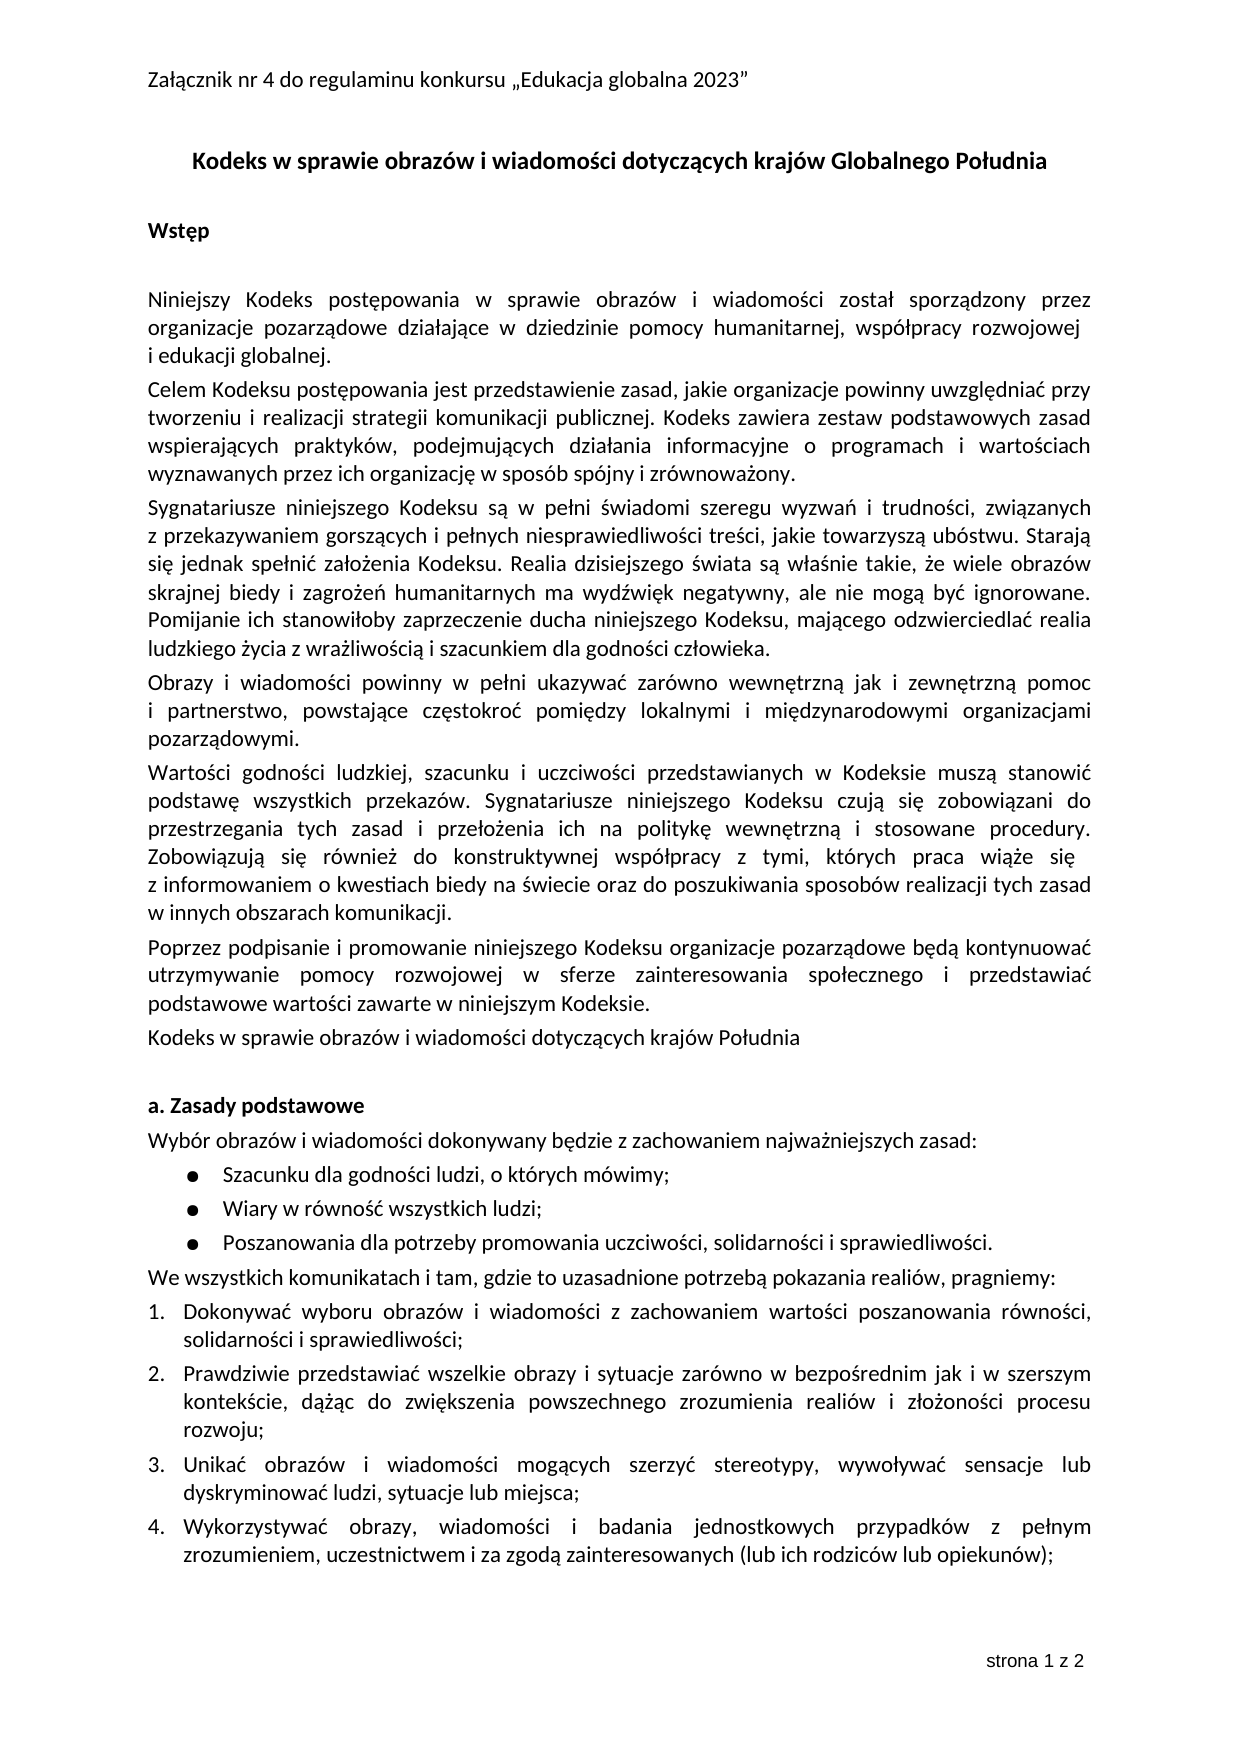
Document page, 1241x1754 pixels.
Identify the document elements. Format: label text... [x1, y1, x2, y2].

text Wybór obrazów i wiadomości dokonywany będzie z zachowaniem najważniejszych zasad: [148, 1126, 1093, 1154]
text Kodeks w sprawie obrazów i wiadomości dotyczących krajów Globalnego Południa [148, 145, 1093, 176]
text Wartości godności ludzkiej, szacunku i uczciwości przedstawianych w Kodeksie muszą stanowić podstawę wszystkich przekazów. Sygnatariusze niniejszego Kodeksu czują się zobowiązani do przestrzegania tych zasad i przełożenia ich na politykę wewnętrzną i stosowane procedury. Zobowiązują się również do konstruktywnej współpracy z tymi, których praca wiąże się z informowaniem o kwestiach biedy na świecie oraz do poszukiwania sposobów realizacji tych zasad w innych obszarach komunikacji. [148, 758, 1093, 926]
text Niniejszy Kodeks postępowania w sprawie obrazów i wiadomości został sporządzony przez organizacje pozarządowe działające w dziedzinie pomocy humanitarnej, współpracy rozwojowej i edukacji globalnej. [148, 285, 1093, 369]
text Poprzez podpisanie i promowanie niniejszego Kodeksu organizacje pozarządowe będą kontynuować utrzymywanie pomocy rozwojowej w sferze zainteresowania społecznego i przedstawiać podstawowe wartości zawarte w niniejszym Kodeksie. [148, 933, 1093, 1017]
text We wszystkich komunikatach i tam, gdzie to uzasadnione potrzebą pokazania realiów, pragniemy: [148, 1263, 1093, 1291]
text Wstęp [148, 216, 1093, 244]
text a. Zasady podstawowe [148, 1091, 1093, 1119]
list Prawdziwie przedstawiać wszelkie obrazy i sytuacje zarówno w bezpośrednim jak i w szerszym kontekście, dążąc do zwiększenia powszechnego zrozumienia realiów i złożoności procesu rozwoju; [148, 1359, 1093, 1443]
list Unikać obrazów i wiadomości mogących szerzyć stereotypy, wywoływać sensacje lub dyskryminować ludzi, sytuacje lub miejsca; [148, 1450, 1093, 1506]
text Celem Kodeksu postępowania jest przedstawienie zasad, jakie organizacje powinny uwzględniać przy tworzeniu i realizacji strategii komunikacji publicznej. Kodeks zawiera zestaw podstawowych zasad wspierających praktyków, podejmujących działania informacyjne o programach i wartościach wyznawanych przez ich organizację w sposób spójny i zrównoważony. [148, 375, 1093, 487]
list Poszanowania dla potrzeby promowania uczciwości, solidarności i sprawiedliwości. [185, 1228, 1093, 1257]
list Szacunku dla godności ludzi, o których mówimy; [185, 1160, 1093, 1188]
list Wiary w równość wszystkich ludzi; [185, 1194, 1093, 1222]
text Dokonywać wyboru obrazów i wiadomości z zachowaniem wartości poszanowania równości, solidarności i sprawiedliwości; [148, 1297, 1093, 1353]
text Obrazy i wiadomości powinny w pełni ukazywać zarówno wewnętrzną jak i zewnętrzną pomoc i partnerstwo, powstające częstokroć pomiędzy lokalnymi i międzynarodowymi organizacjami pozarządowymi. [148, 668, 1093, 752]
text Sygnatariusze niniejszego Kodeksu są w pełni świadomi szeregu wyzwań i trudności, związanych z przekazywaniem gorszących i pełnych niesprawiedliwości treści, jakie towarzyszą ubóstwu. Starają się jednak spełnić założenia Kodeksu. Realia dzisiejszego świata są właśnie takie, że wiele obrazów skrajnej biedy i zagrożeń humanitarnych ma wydźwięk negatywny, ale nie mogą być ignorowane. Pomijanie ich stanowiłoby zaprzeczenie ducha niniejszego Kodeksu, mającego odzwierciedlać realia ludzkiego życia z wrażliwością i szacunkiem dla godności człowieka. [148, 493, 1093, 662]
list Wykorzystywać obrazy, wiadomości i badania jednostkowych przypadków z pełnym zrozumieniem, uczestnictwem i za zgodą zainteresowanych (lub ich rodziców lub opiekunów); [148, 1512, 1093, 1568]
text Kodeks w sprawie obrazów i wiadomości dotyczących krajów Południa [148, 1023, 1093, 1051]
